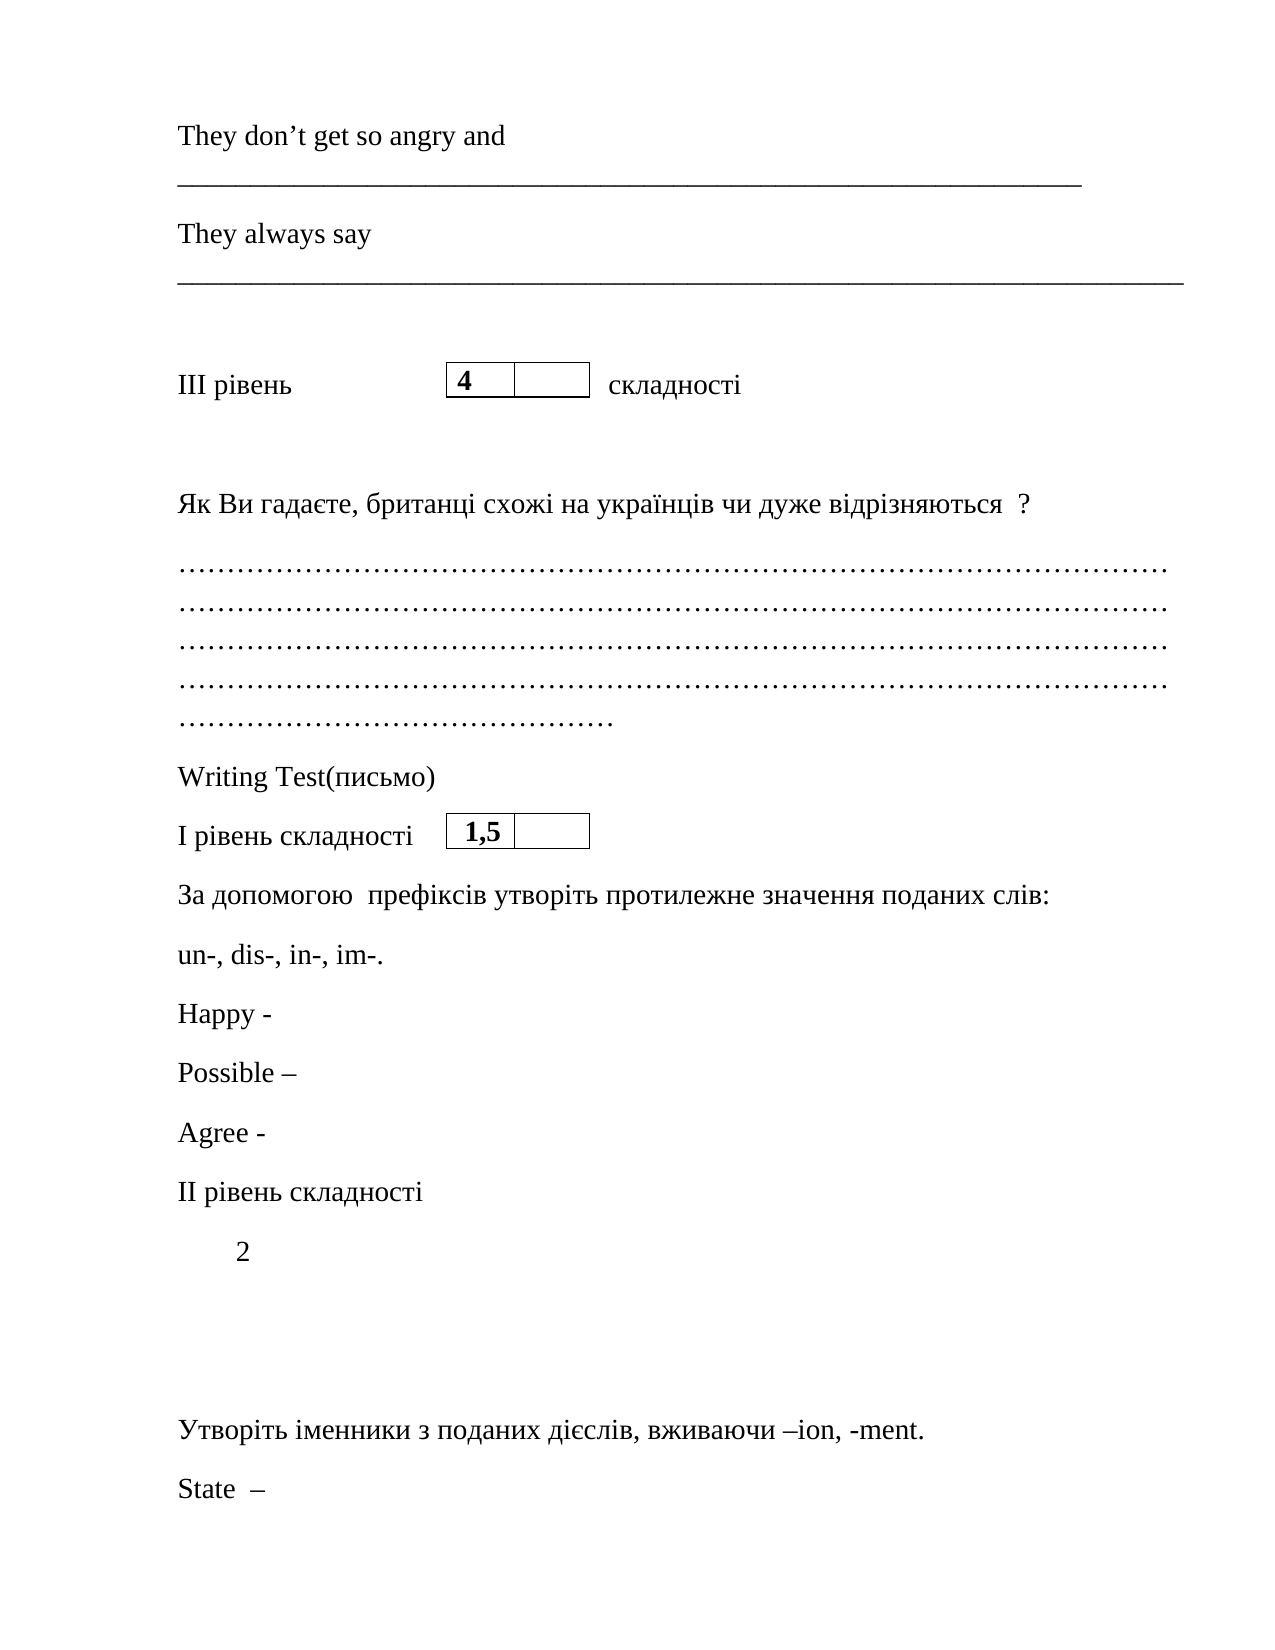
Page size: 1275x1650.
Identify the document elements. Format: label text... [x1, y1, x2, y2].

text Як Ви гадаєте, британці схожі на українців чи дуже відрізняються ? [177, 486, 1186, 519]
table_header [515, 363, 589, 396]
text І рівень складності [177, 818, 1186, 852]
text Утворіть іменники з поданих дієслів, вживаючи –ion, -ment. [177, 1412, 1186, 1445]
text State – [177, 1471, 1186, 1505]
text ІІ рівень складності [177, 1174, 1186, 1208]
text 2 [177, 1234, 1186, 1267]
text They always say _____________________________________________________________________ [177, 216, 1186, 288]
text За допомогою префіксів утворіть протилежне значення поданих слів: [177, 877, 1186, 911]
text ………………………………………………………………………………………………………………………………………………………………………………………………………………………………………………………………………………………………………………………………………………………………………………………………………………… [177, 545, 1186, 733]
text Agree - [177, 1115, 1186, 1148]
text ІІІ рівень складності [177, 367, 1186, 401]
text un-, dis-, in-, im-. [177, 937, 1186, 970]
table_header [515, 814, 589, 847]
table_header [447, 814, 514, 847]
text Writing Test(письмо) [177, 759, 1186, 792]
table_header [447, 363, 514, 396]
text They don’t get so angry and ______________________________________________________________ [177, 118, 1186, 190]
text Possible – [177, 1056, 1186, 1089]
text Happy - [177, 996, 1186, 1030]
